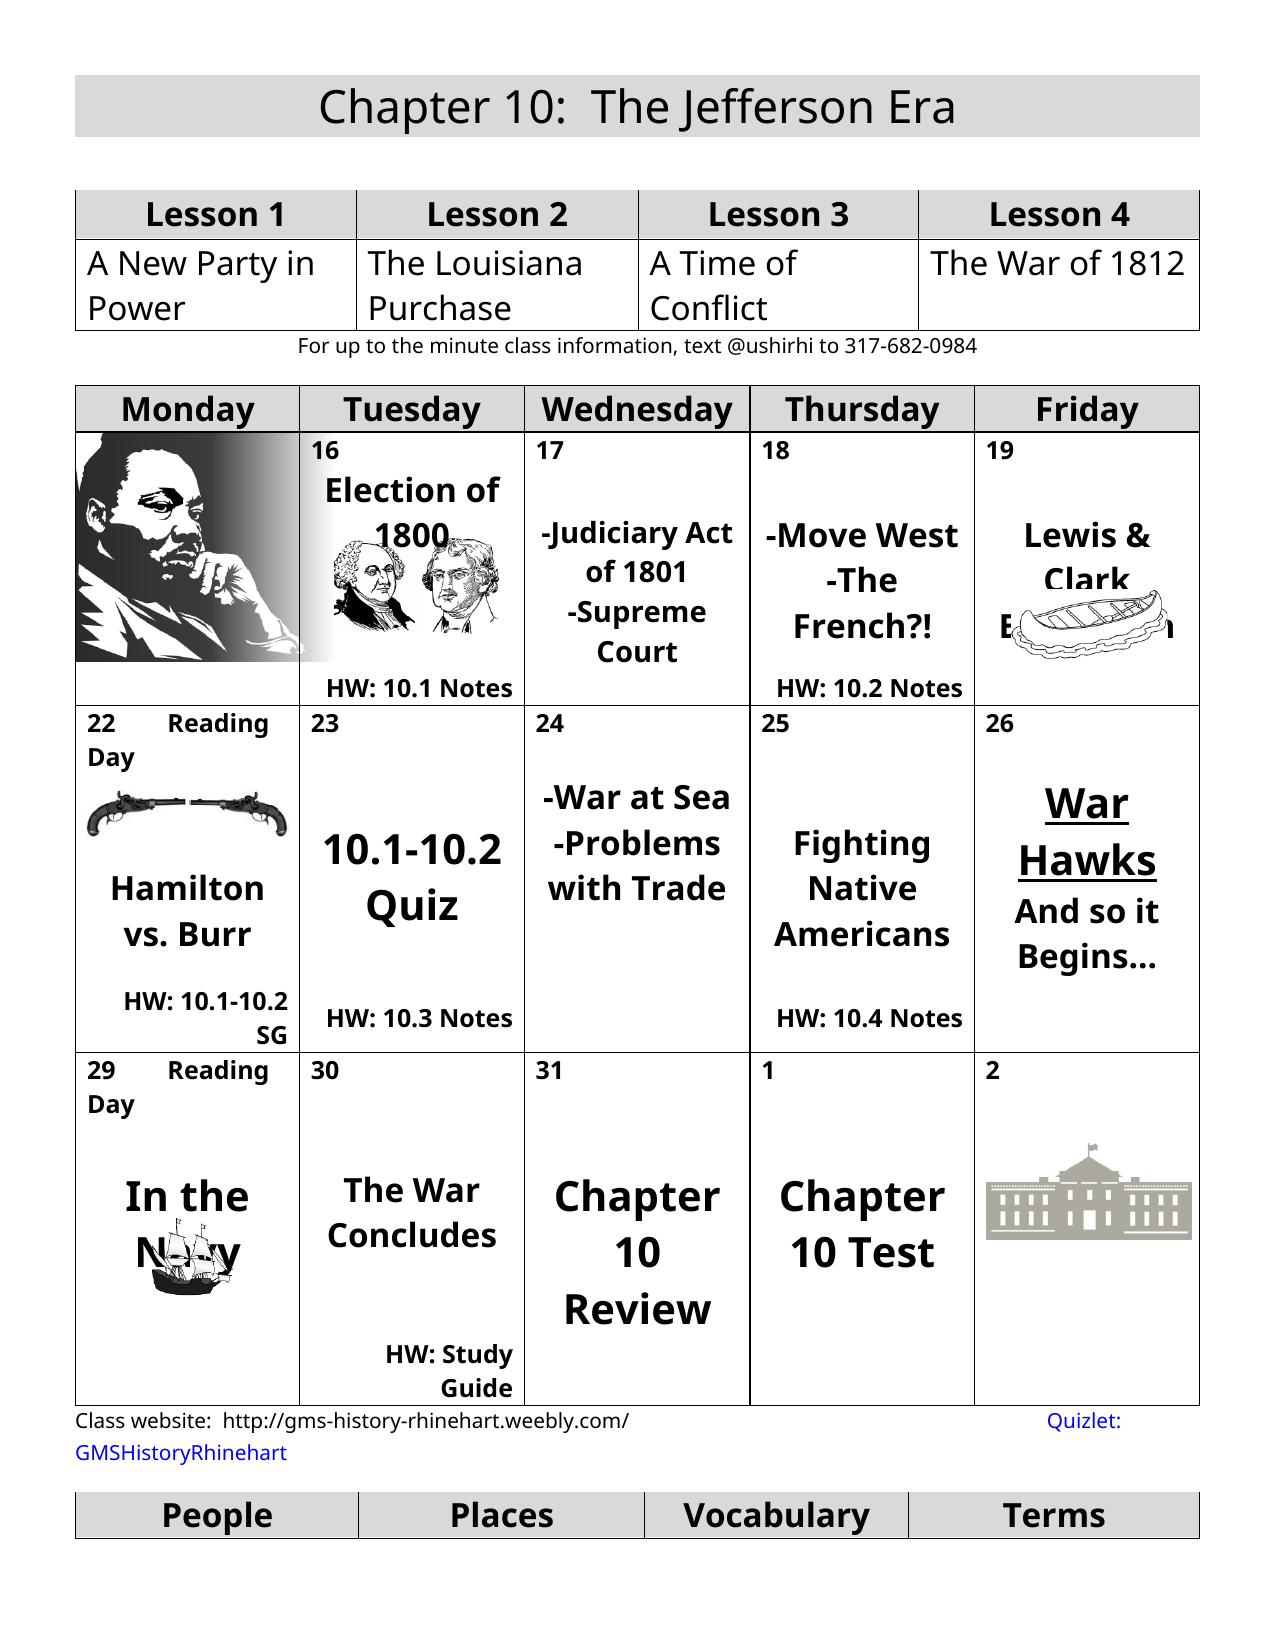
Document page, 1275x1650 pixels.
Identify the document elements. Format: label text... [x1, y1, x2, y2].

table_cell A Time of Conflict [639, 240, 918, 330]
table_header Tuesday [300, 386, 524, 431]
table_cell 23 [300, 706, 524, 774]
table_cell 1 [751, 1053, 974, 1121]
table_header Lesson 1 [76, 190, 356, 238]
text For up to the minute class information, text @ushirhi to 317-682-0984 [75, 331, 1200, 360]
picture [1011, 589, 1168, 659]
table_header Wednesday [525, 386, 749, 431]
table_cell 17 [525, 433, 749, 466]
table_cell [76, 1337, 299, 1405]
table_cell [525, 984, 749, 1052]
table_cell -Move West -The French?! [751, 466, 974, 671]
table_header Terms [909, 1492, 1199, 1537]
table_header People [76, 1492, 358, 1537]
table_cell HW: 10.4 Notes [751, 984, 974, 1052]
table_cell [975, 984, 1199, 1052]
table_cell 10.1-10.2 Quiz [300, 774, 524, 984]
text Class website: http://gms-history-rhinehart.weebly.com/ Quizlet: GMSHistoryRhinehart [75, 1406, 1200, 1467]
table_cell Fighting Native Americans [751, 774, 974, 984]
table_cell [751, 1337, 974, 1405]
table_header Vocabulary [645, 1492, 908, 1537]
table_cell Election of 1800 [300, 466, 524, 671]
table_cell [76, 466, 299, 671]
table_cell 2 [975, 1053, 1199, 1121]
table_header Chapter 10: The Jefferson Era [75, 75, 1200, 137]
table_cell HW: 10.2 Notes [751, 671, 974, 705]
picture [149, 1215, 234, 1300]
table_header Lesson 4 [919, 190, 1199, 238]
table_cell The War Concludes [300, 1121, 524, 1337]
table_cell 22 Reading Day [76, 706, 299, 774]
table_cell [76, 671, 299, 705]
table_header Places [359, 1492, 644, 1537]
table_cell [76, 433, 299, 466]
table_cell 18 [751, 433, 974, 466]
table_cell Lewis & Clark Expedition [975, 466, 1199, 671]
table_cell A New Party in Power [76, 240, 356, 330]
table_header Lesson 2 [357, 190, 638, 238]
table_cell [525, 1337, 749, 1405]
table_cell War Hawks And so it Begins… [975, 774, 1199, 984]
table_cell -War at Sea -Problems with Trade [525, 774, 749, 984]
table_cell 31 [525, 1053, 749, 1121]
table_cell 24 [525, 706, 749, 774]
table_cell 30 [300, 1053, 524, 1121]
table_cell Chapter 10 Review [525, 1121, 749, 1337]
table_header Monday [76, 386, 299, 431]
table_cell [975, 1337, 1199, 1405]
table_cell [975, 1121, 1199, 1337]
table_cell HW: 10.1 Notes [300, 671, 524, 705]
table_cell 25 [751, 706, 974, 774]
table_cell Hamilton vs. Burr [76, 774, 299, 984]
table_cell 26 [975, 706, 1199, 774]
table_cell The Louisiana Purchase [357, 240, 638, 330]
table_header Thursday [751, 386, 974, 431]
table_cell In the Navy [76, 1121, 299, 1337]
table_cell The War of 1812 [919, 240, 1199, 330]
table_cell Chapter 10 Test [751, 1121, 974, 1337]
table_cell 19 [975, 433, 1199, 466]
table_cell HW: 10.3 Notes [300, 984, 524, 1052]
table_cell [525, 671, 749, 705]
table_cell 29 Reading Day [76, 1053, 299, 1121]
table_cell HW: 10.1-10.2 SG [76, 984, 299, 1052]
table_header Lesson 3 [639, 190, 918, 238]
table_cell [975, 671, 1199, 705]
table_cell HW: Study Guide [300, 1337, 524, 1405]
table_cell 16 [300, 433, 524, 466]
table_cell -Judiciary Act of 1801 -Supreme Court [525, 466, 749, 671]
table_header Friday [975, 386, 1199, 431]
